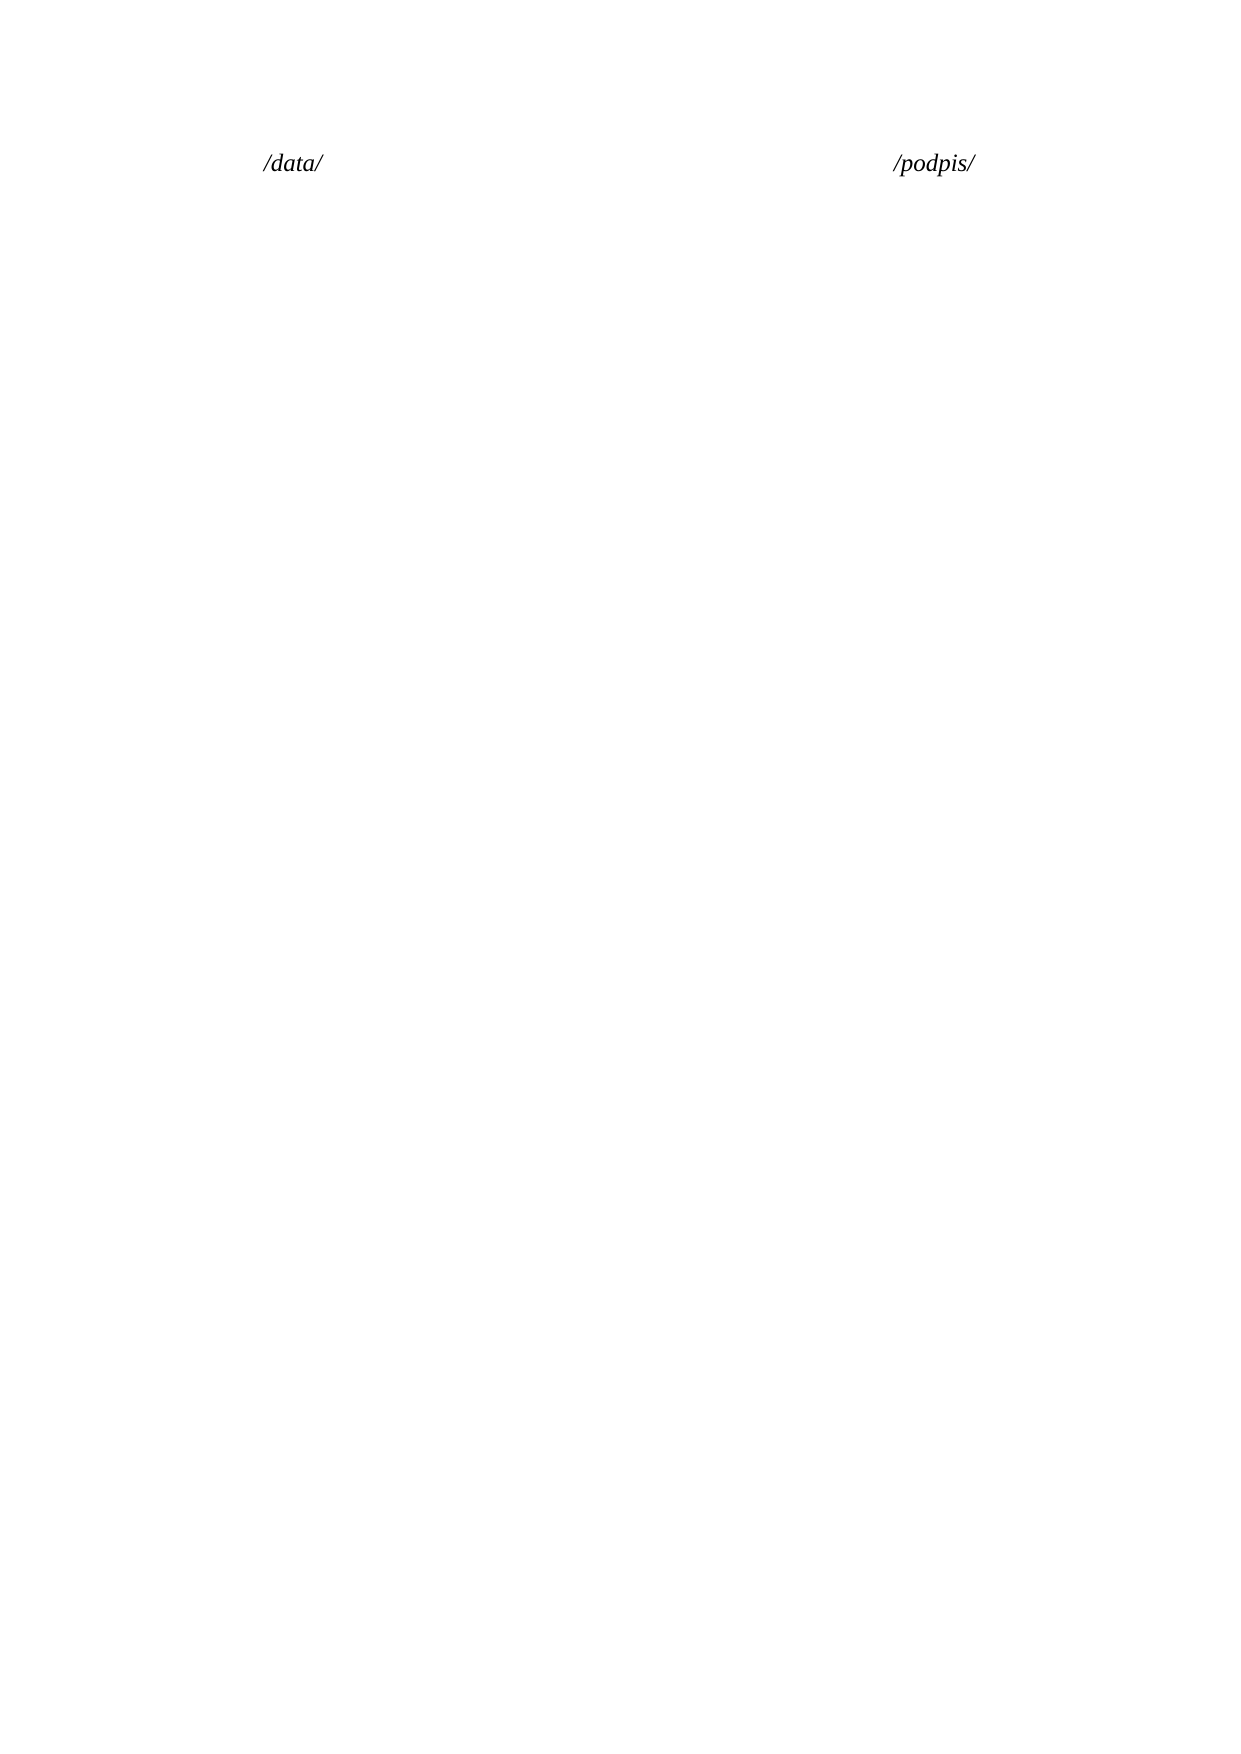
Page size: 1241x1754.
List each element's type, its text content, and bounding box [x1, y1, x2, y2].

text /data/ /podpis/ [148, 148, 1093, 176]
